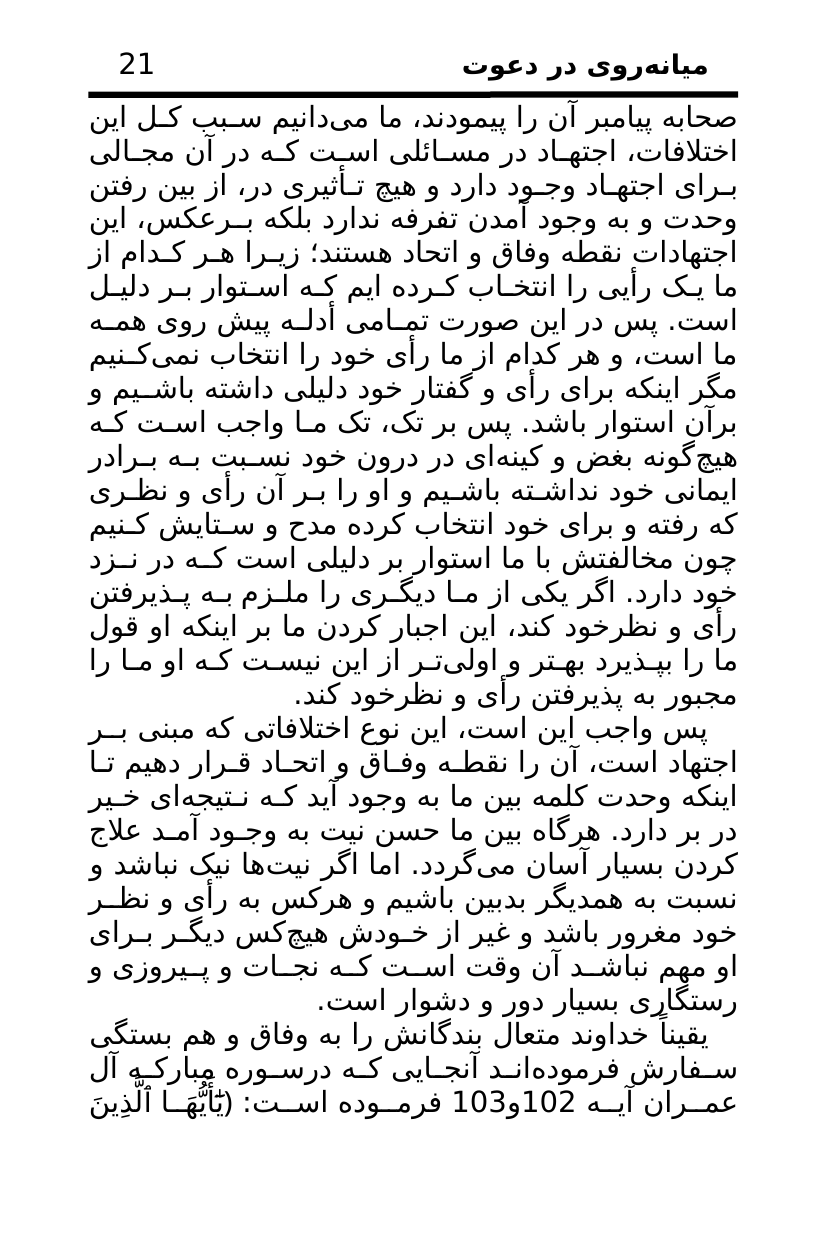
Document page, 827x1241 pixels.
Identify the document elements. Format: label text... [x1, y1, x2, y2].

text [89, 100, 738, 711]
text پس واجب این است، این نوع اختلافاتی که مبنی بر اجتهاد است، آن را نقطه وفاق و اتحاد قرار دهیم تا اینکه وحدت کلمه بین ما به وجود آید که نتیجه‌ای خیر در بر دارد. هرگاه بین ما حسن نیت به وجود آمد علاج کردن بسیار آسان می‌گردد. اما اگر نیت‌ها نیک نباشد و نسبت به همدیگر بدبین باشیم و هرکس به رأی و نظر خود مغرور باشد و غیر از خودش هیچ‌کس دیگر برای او مهم نباشد آن وقت است که نجات و پیروزی و رستگاری بسیار دور و دشوار است. [89, 711, 738, 1017]
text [89, 1017, 738, 1119]
